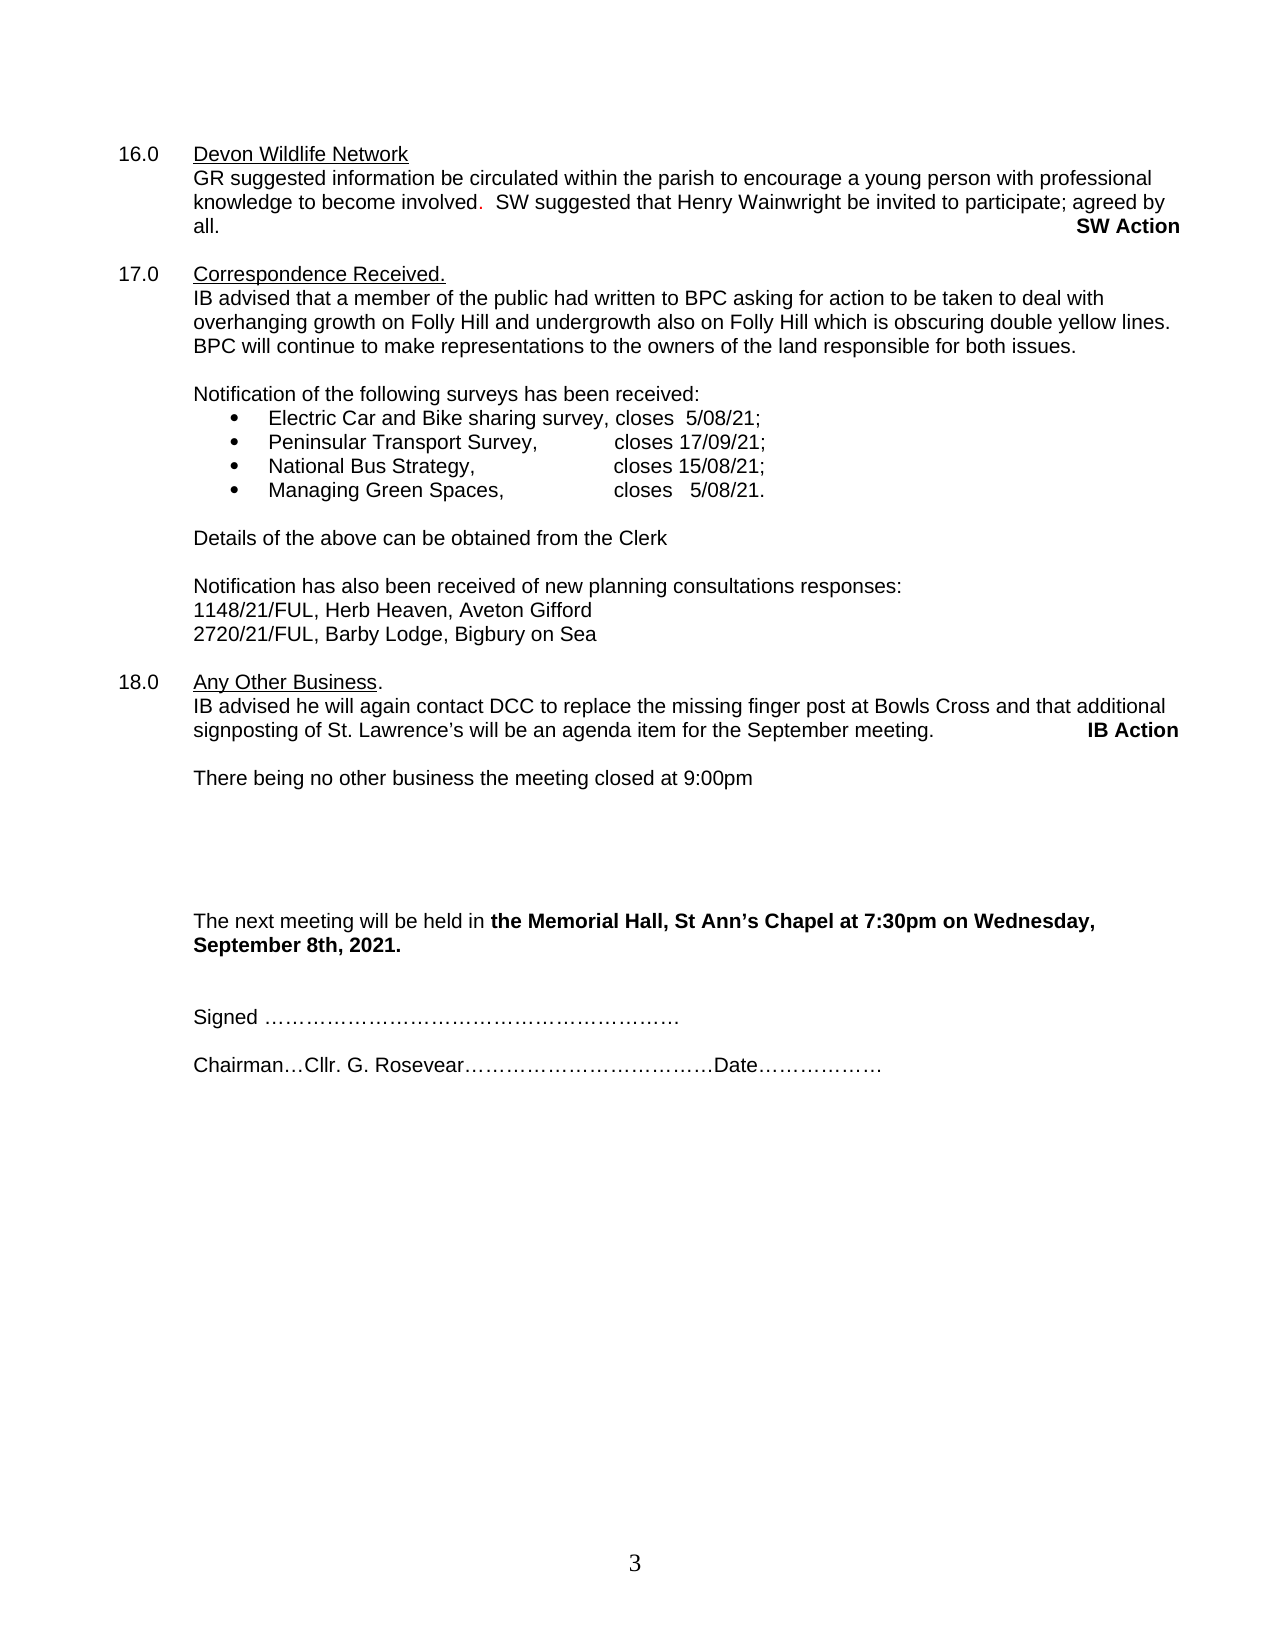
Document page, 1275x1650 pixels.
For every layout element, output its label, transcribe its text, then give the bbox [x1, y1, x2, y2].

text Details of the above can be obtained from the Clerk [193, 526, 1181, 550]
text IB advised that a member of the public had written to BPC asking for action to be taken to deal with overhanging growth on Folly Hill and undergrowth also on Folly Hill which is obscuring double yellow lines. BPC will continue to make representations to the owners of the land responsible for both issues. [193, 286, 1181, 358]
text GR suggested information be circulated within the parish to encourage a young person with professional knowledge to become involved. SW suggested that Henry Wainwright be invited to participate; agreed by all. SW Action [193, 166, 1181, 238]
text The next meeting will be held in the Memorial Hall, St Ann’s Chapel at 7:30pm on Wednesday, September 8th, 2021. [193, 909, 1152, 957]
list Peninsular Transport Survey, closes 17/09/21; [231, 430, 1181, 454]
text 16.0 Devon Wildlife Network [118, 142, 1181, 166]
list Electric Car and Bike sharing survey, closes 5/08/21; [231, 406, 1181, 430]
text Signed …………………………………………………… [193, 1005, 1152, 1029]
text Notification of the following surveys has been received: [193, 382, 1181, 406]
text Chairman…Cllr. G. Rosevear………………………………Date……………… [193, 1053, 1152, 1077]
text Notification has also been received of new planning consultations responses: [193, 574, 1181, 598]
list National Bus Strategy, closes 15/08/21; [231, 454, 1181, 478]
list Managing Green Spaces, closes 5/08/21. [231, 478, 1181, 502]
text There being no other business the meeting closed at 9:00pm [193, 766, 1181, 789]
text 2720/21/FUL, Barby Lodge, Bigbury on Sea [193, 622, 1181, 646]
text 1148/21/FUL, Herb Heaven, Aveton Gifford [193, 598, 1181, 622]
text 18.0 Any Other Business. [118, 670, 1181, 694]
text 17.0 Correspondence Received. [118, 262, 1181, 286]
text IB advised he will again contact DCC to replace the missing finger post at Bowls Cross and that additional signposting of St. Lawrence’s will be an agenda item for the September meeting. IB Action [193, 694, 1181, 742]
